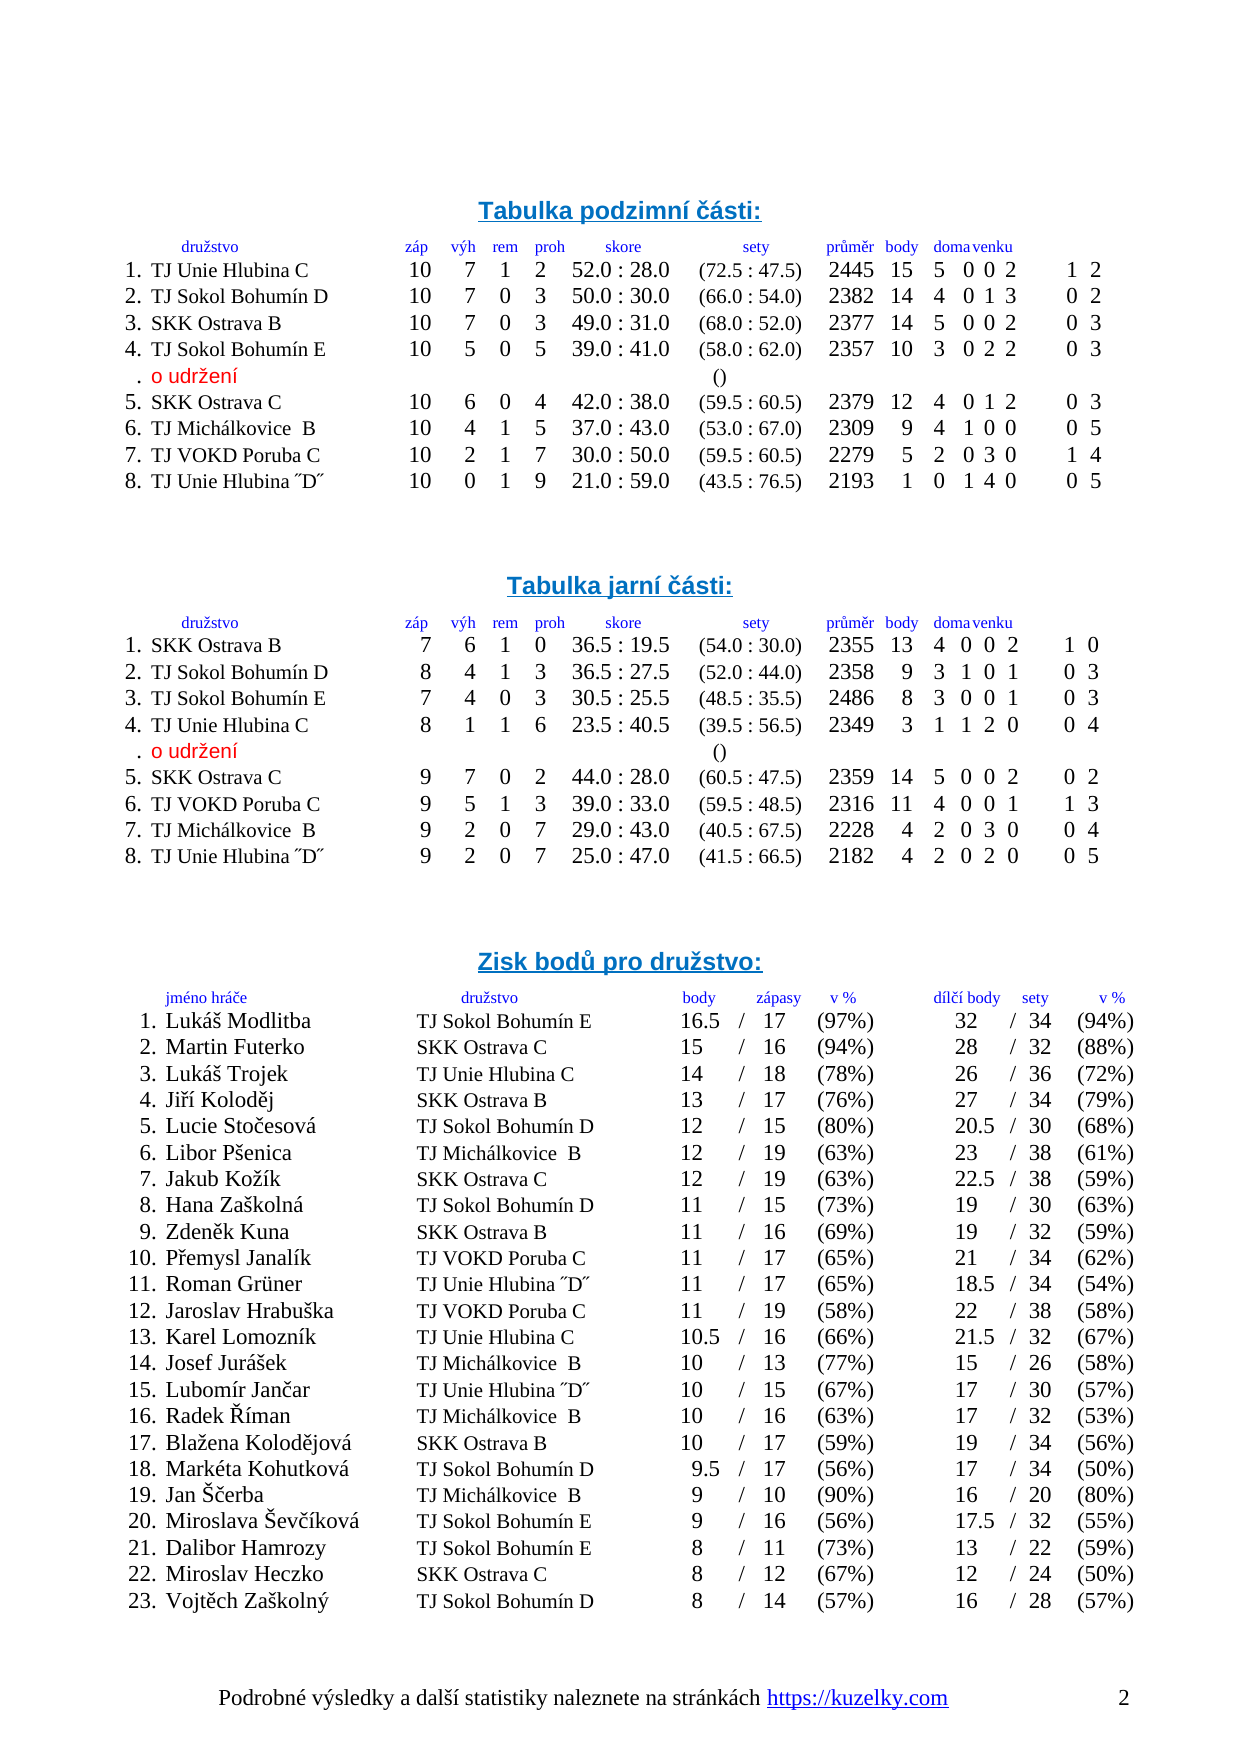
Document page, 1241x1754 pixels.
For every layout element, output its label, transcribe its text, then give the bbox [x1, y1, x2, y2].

text 9. Zdeněk Kuna SKK Ostrava B 11 / 16 (69%) 19 / 32 (59%) [106, 1218, 1134, 1244]
text 1. Lukáš Modlitba TJ Sokol Bohumín E 16.5 / 17 (97%) 32 / 34 (94%) [106, 1007, 1134, 1033]
text 11. Roman Grüner TJ Unie Hlubina ˝D˝ 11 / 17 (65%) 18.5 / 34 (54%) [106, 1270, 1134, 1297]
text 21. Dalibor Hamrozy TJ Sokol Bohumín E 8 / 11 (73%) 13 / 22 (59%) [106, 1534, 1134, 1560]
text 7. TJ Michálkovice B 9 2 0 7 29.0 : 43.0 (40.5 : 67.5) 2228 4 2 0 3 0 0 4 [106, 816, 1134, 842]
text 12. Jaroslav Hrabuška TJ VOKD Poruba C 11 / 19 (58%) 22 / 38 (58%) [106, 1297, 1134, 1323]
text 2. TJ Sokol Bohumín D 8 4 1 3 36.5 : 27.5 (52.0 : 44.0) 2358 9 3 1 0 1 0 3 [106, 658, 1134, 684]
text 3. SKK Ostrava B 10 7 0 3 49.0 : 31.0 (68.0 : 52.0) 2377 14 5 0 0 2 0 3 [106, 309, 1134, 335]
text Zisk bodů pro družstvo: [94, 946, 1145, 975]
text Tabulka jarní části: [94, 571, 1145, 600]
text Tabulka podzimní části: [94, 196, 1145, 224]
text 19. Jan Ščerba TJ Michálkovice B 9 / 10 (90%) 16 / 20 (80%) [106, 1481, 1134, 1508]
text 2. TJ Sokol Bohumín D 10 7 0 3 50.0 : 30.0 (66.0 : 54.0) 2382 14 4 0 1 3 0 2 [106, 283, 1134, 309]
text . o udržení () [106, 362, 1134, 388]
text 5. SKK Ostrava C 10 6 0 4 42.0 : 38.0 (59.5 : 60.5) 2379 12 4 0 1 2 0 3 [106, 388, 1134, 414]
text 5. Lucie Stočesová TJ Sokol Bohumín D 12 / 15 (80%) 20.5 / 30 (68%) [106, 1112, 1134, 1139]
text 6. Libor Pšenica TJ Michálkovice B 12 / 19 (63%) 23 / 38 (61%) [106, 1139, 1134, 1165]
text 14. Josef Jurášek TJ Michálkovice B 10 / 13 (77%) 15 / 26 (58%) [106, 1349, 1134, 1376]
text 23. Vojtěch Zaškolný TJ Sokol Bohumín D 8 / 14 (57%) 16 / 28 (57%) [106, 1587, 1134, 1613]
text 3. Lukáš Trojek TJ Unie Hlubina C 14 / 18 (78%) 26 / 36 (72%) [106, 1059, 1134, 1086]
text 6. TJ Michálkovice B 10 4 1 5 37.0 : 43.0 (53.0 : 67.0) 2309 9 4 1 0 0 0 5 [106, 414, 1134, 441]
text družstvo záp výh rem proh skore sety průměr body doma venku [106, 612, 1134, 632]
text 10. Přemysl Janalík TJ VOKD Poruba C 11 / 17 (65%) 21 / 34 (62%) [106, 1244, 1134, 1270]
text 1. TJ Unie Hlubina C 10 7 1 2 52.0 : 28.0 (72.5 : 47.5) 2445 15 5 0 0 2 1 2 [106, 256, 1134, 283]
text družstvo záp výh rem proh skore sety průměr body doma venku [106, 237, 1134, 256]
text 13. Karel Lomozník TJ Unie Hlubina C 10.5 / 16 (66%) 21.5 / 32 (67%) [106, 1323, 1134, 1349]
text 17. Blažena Kolodějová SKK Ostrava B 10 / 17 (59%) 19 / 34 (56%) [106, 1428, 1134, 1455]
text 4. TJ Unie Hlubina C 8 1 1 6 23.5 : 40.5 (39.5 : 56.5) 2349 3 1 1 2 0 0 4 [106, 711, 1134, 737]
text 20. Miroslava Ševčíková TJ Sokol Bohumín E 9 / 16 (56%) 17.5 / 32 (55%) [106, 1508, 1134, 1534]
text 22. Miroslav Heczko SKK Ostrava C 8 / 12 (67%) 12 / 24 (50%) [106, 1560, 1134, 1587]
text 8. TJ Unie Hlubina ˝D˝ 9 2 0 7 25.0 : 47.0 (41.5 : 66.5) 2182 4 2 0 2 0 0 5 [106, 842, 1134, 869]
text 3. TJ Sokol Bohumín E 7 4 0 3 30.5 : 25.5 (48.5 : 35.5) 2486 8 3 0 0 1 0 3 [106, 684, 1134, 711]
text 1. SKK Ostrava B 7 6 1 0 36.5 : 19.5 (54.0 : 30.0) 2355 13 4 0 0 2 1 0 [106, 632, 1134, 658]
text 6. TJ VOKD Poruba C 9 5 1 3 39.0 : 33.0 (59.5 : 48.5) 2316 11 4 0 0 1 1 3 [106, 790, 1134, 816]
text 8. TJ Unie Hlubina ˝D˝ 10 0 1 9 21.0 : 59.0 (43.5 : 76.5) 2193 1 0 1 4 0 0 5 [106, 467, 1134, 493]
text 16. Radek Říman TJ Michálkovice B 10 / 16 (63%) 17 / 32 (53%) [106, 1402, 1134, 1428]
text 4. Jiří Koloděj SKK Ostrava B 13 / 17 (76%) 27 / 34 (79%) [106, 1086, 1134, 1112]
text . o udržení () [106, 737, 1134, 763]
text 7. TJ VOKD Poruba C 10 2 1 7 30.0 : 50.0 (59.5 : 60.5) 2279 5 2 0 3 0 1 4 [106, 441, 1134, 467]
text 18. Markéta Kohutková TJ Sokol Bohumín D 9.5 / 17 (56%) 17 / 34 (50%) [106, 1455, 1134, 1481]
text 7. Jakub Kožík SKK Ostrava C 12 / 19 (63%) 22.5 / 38 (59%) [106, 1165, 1134, 1191]
text 5. SKK Ostrava C 9 7 0 2 44.0 : 28.0 (60.5 : 47.5) 2359 14 5 0 0 2 0 2 [106, 763, 1134, 790]
text jméno hráče družstvo body zápasy v % dílčí body sety v % [106, 988, 1134, 1007]
text 2. Martin Futerko SKK Ostrava C 15 / 16 (94%) 28 / 32 (88%) [106, 1033, 1134, 1059]
text 8. Hana Zaškolná TJ Sokol Bohumín D 11 / 15 (73%) 19 / 30 (63%) [106, 1191, 1134, 1218]
text 15. Lubomír Jančar TJ Unie Hlubina ˝D˝ 10 / 15 (67%) 17 / 30 (57%) [106, 1376, 1134, 1402]
text 4. TJ Sokol Bohumín E 10 5 0 5 39.0 : 41.0 (58.0 : 62.0) 2357 10 3 0 2 2 0 3 [106, 335, 1134, 362]
